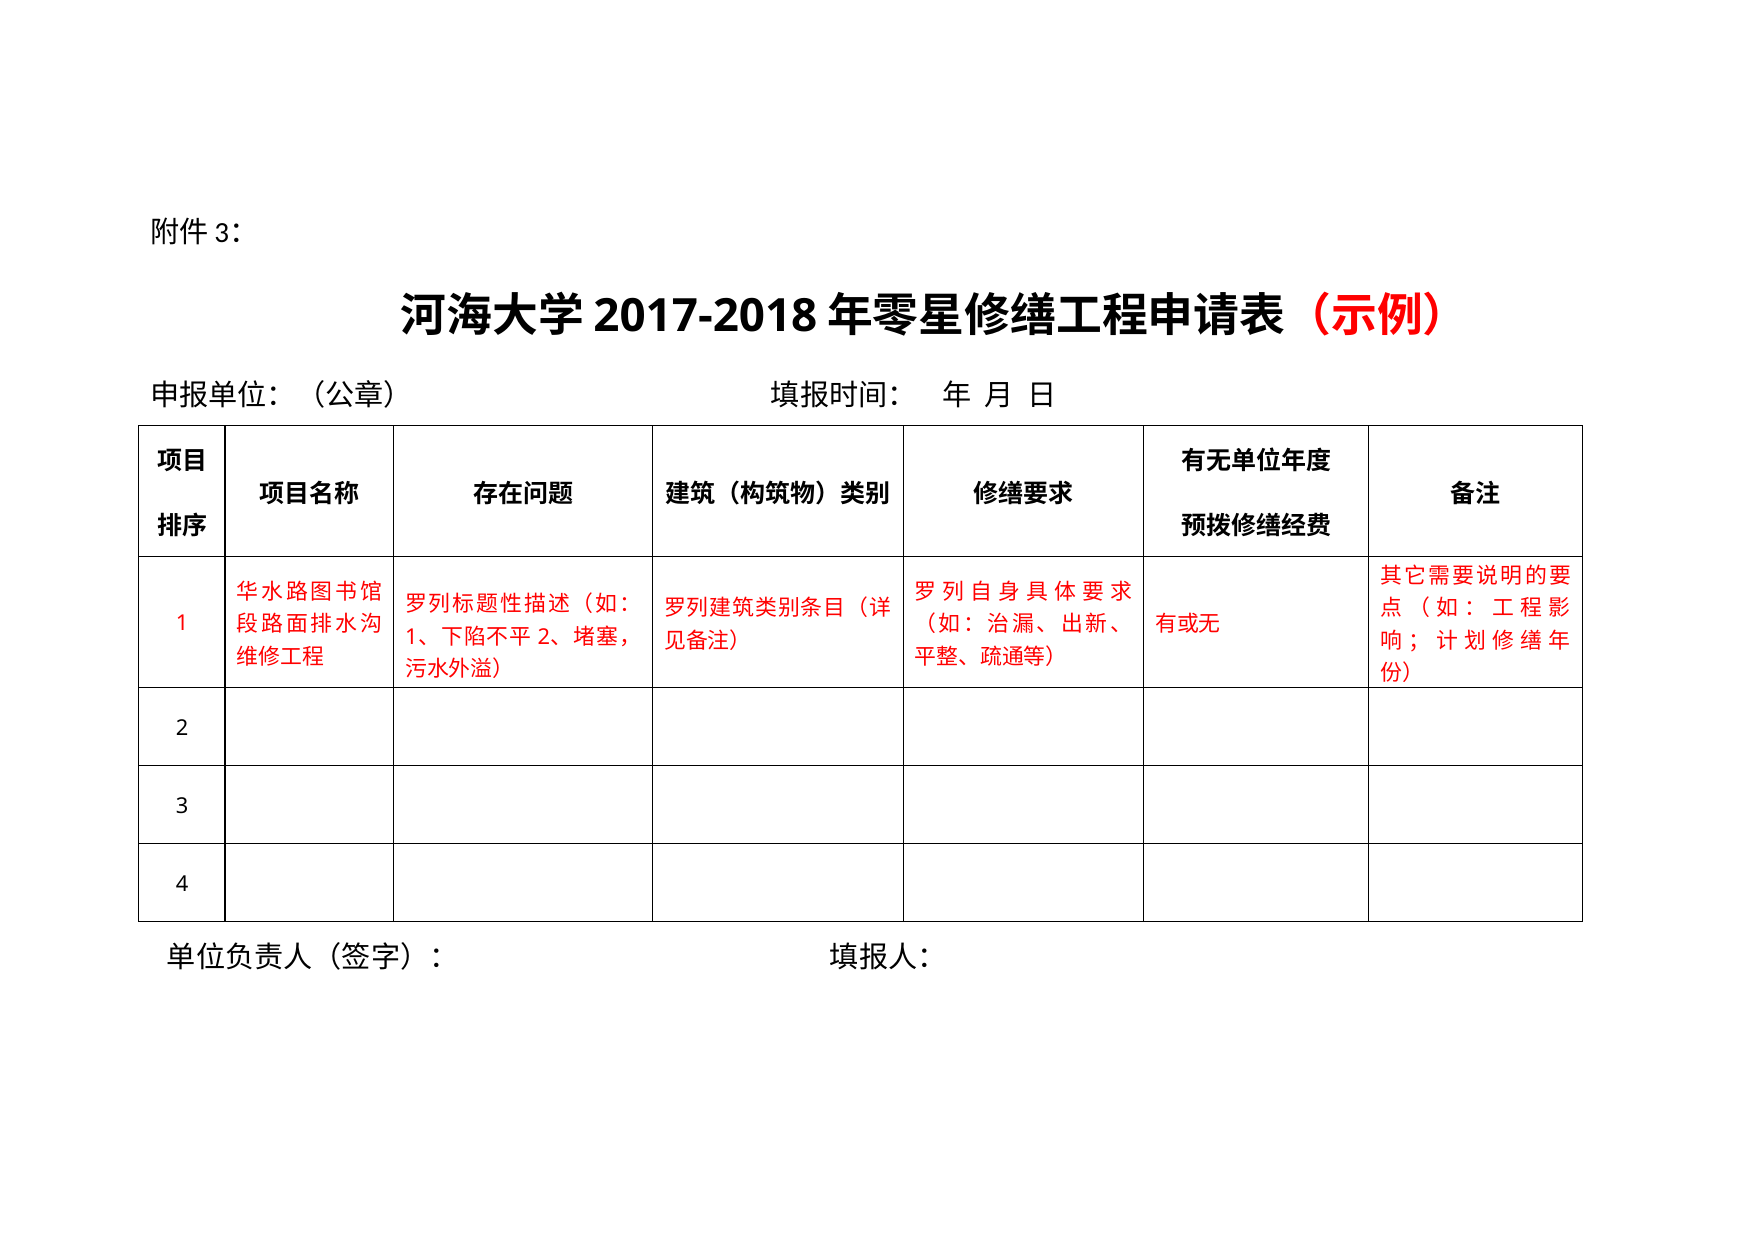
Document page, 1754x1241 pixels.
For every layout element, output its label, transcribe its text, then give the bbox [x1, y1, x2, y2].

table_cell 4 [139, 844, 224, 921]
table_header 项目名称 [226, 426, 393, 556]
table_header 有无单位年度 预拨修缮经费 [1144, 426, 1368, 556]
table_cell [904, 844, 1143, 921]
table_cell [904, 688, 1143, 765]
table_cell 罗列建筑类别条目（详见备注） [653, 557, 903, 687]
table_cell 3 [139, 766, 224, 843]
table_header 存在问题 [394, 426, 652, 556]
table_header 修缮要求 [904, 426, 1143, 556]
table_cell [1369, 688, 1582, 765]
table_cell [226, 688, 393, 765]
table_cell 其它需要说明的要点（如：工程影响；计划修缮年份） [1369, 557, 1582, 687]
text 附件3： [150, 198, 1604, 263]
table_cell [653, 688, 903, 765]
table_cell [1144, 688, 1368, 765]
table_cell [653, 844, 903, 921]
table_cell 华水路图书馆段路面排水沟维修工程 [226, 557, 393, 687]
table_cell [1144, 844, 1368, 921]
text 申报单位：（公章） 填报时间： 年 月 日 [150, 360, 1604, 425]
table_cell [1144, 766, 1368, 843]
table_cell [904, 766, 1143, 843]
table_cell [226, 766, 393, 843]
table_cell [653, 766, 903, 843]
table_header 建筑（构筑物）类别 [653, 426, 903, 556]
table_cell [226, 844, 393, 921]
table_cell [394, 844, 652, 921]
table_cell [1369, 766, 1582, 843]
table_cell [394, 688, 652, 765]
table_cell [394, 766, 652, 843]
text 河海大学2017-2018年零星修缮工程申请表（示例） [150, 263, 1604, 360]
table_cell [1369, 844, 1582, 921]
table_cell 1 [139, 557, 224, 687]
table_header 备注 [1369, 426, 1582, 556]
table_cell 有或无 [1144, 557, 1368, 687]
text 单位负责人（签字）： 填报人： [150, 922, 1604, 987]
table_header 项目排序 [139, 426, 224, 556]
table_cell 罗列自身具体要求（如：治漏、出新、平整、疏通等） [904, 557, 1143, 687]
table_cell 2 [139, 688, 224, 765]
table_cell 罗列标题性描述（如：1、下陷不平2、堵塞，污水外溢） [394, 557, 652, 687]
